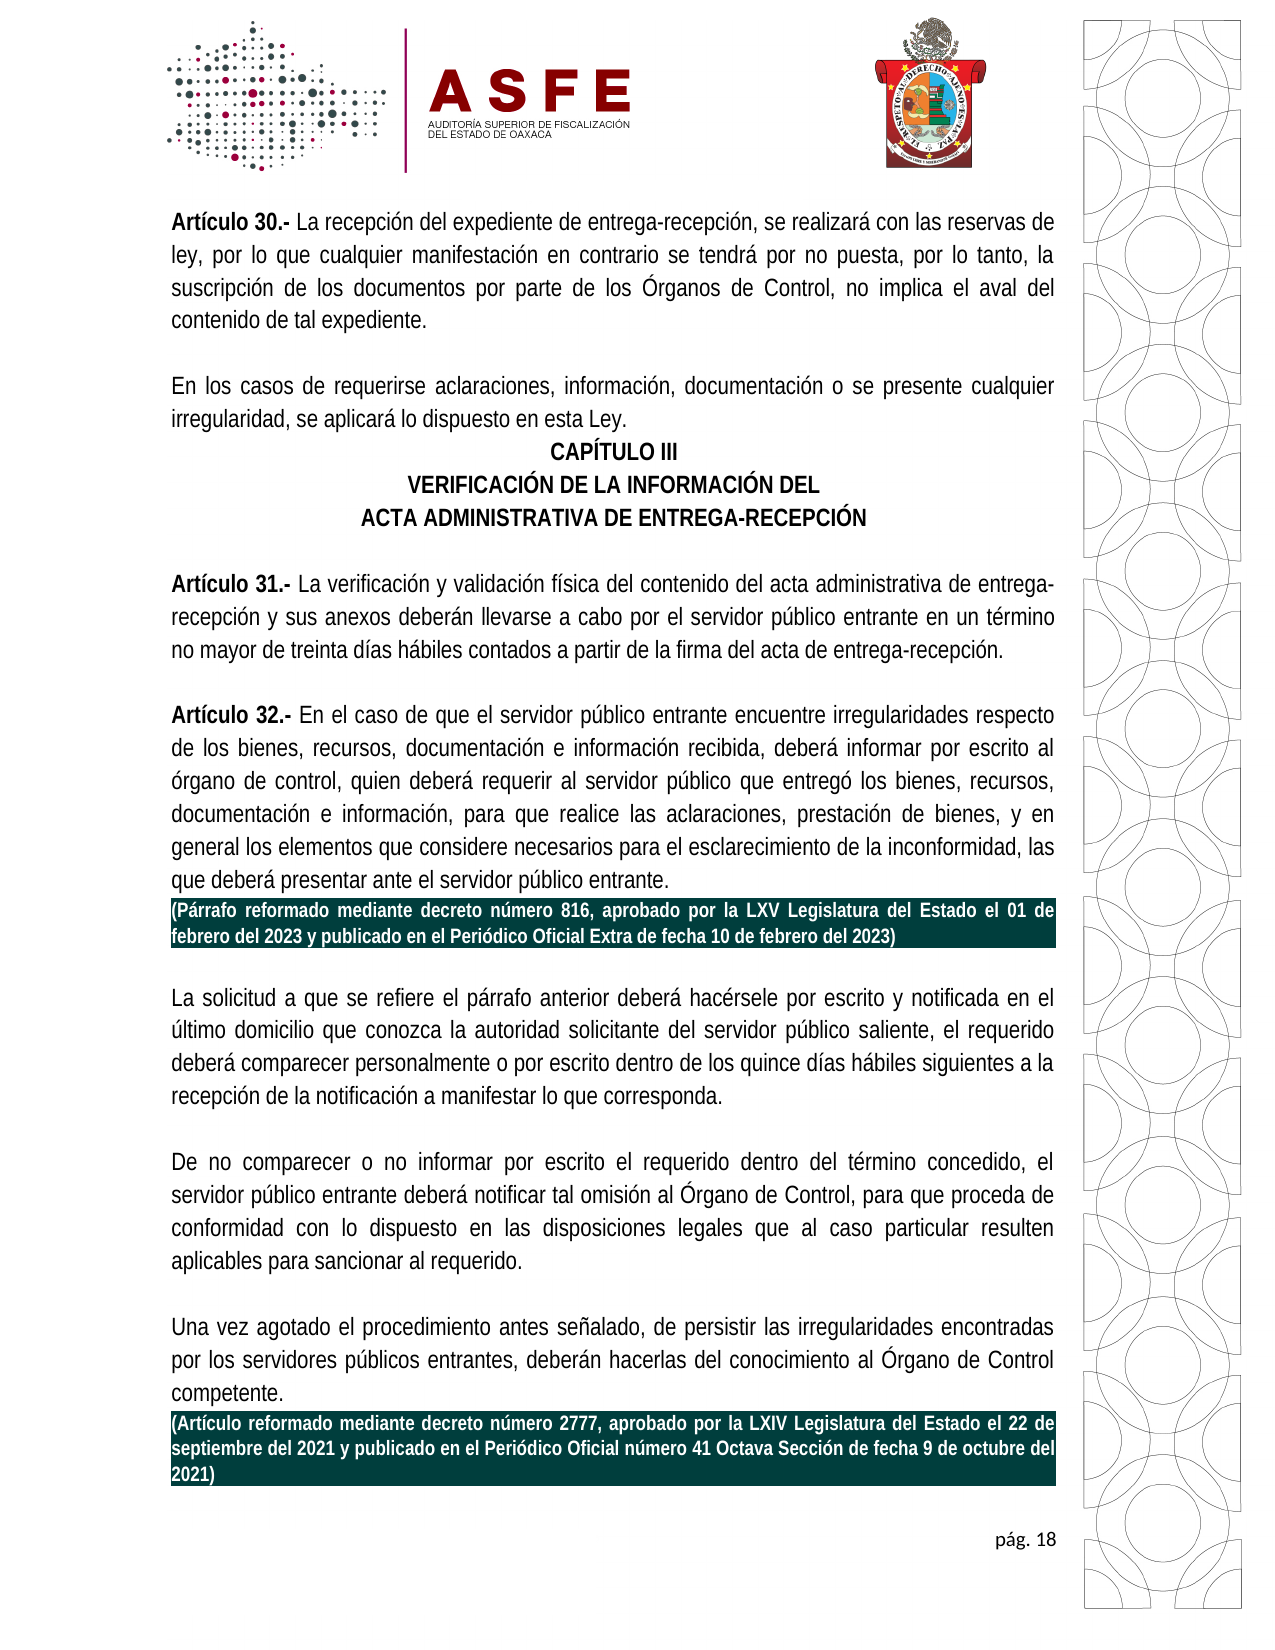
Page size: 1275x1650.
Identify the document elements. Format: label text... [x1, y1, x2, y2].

text VERIFICACIÓN DE LA INFORMACIÓN DEL [171, 470, 1056, 499]
picture [167, 15, 1275, 1650]
text Artículo 31.- La verificación y validación física del contenido del acta administrativa de entrega-recepción y sus anexos deberán llevarse a cabo por el servidor público entrante en un término no mayor de treinta días hábiles contados a partir de la firma del acta de entrega-recepción. [171, 569, 1056, 663]
text Una vez agotado el procedimiento antes señalado, de persistir las irregularidades encontradas por los servidores públicos entrantes, deberán hacerlas del conocimiento al Órgano de Control competente. [171, 1312, 1056, 1406]
text Artículo 32.- En el caso de que el servidor público entrante encuentre irregularidades respecto de los bienes, recursos, documentación e información recibida, deberá informar por escrito al órgano de control, quien deberá requerir al servidor público que entregó los bienes, recursos, documentación e información, para que realice las aclaraciones, prestación de bienes, y en general los elementos que considere necesarios para el esclarecimiento de la inconformidad, las que deberá presentar ante el servidor público entrante. [171, 701, 1056, 894]
text ACTA ADMINISTRATIVA DE ENTREGA-RECEPCIÓN [171, 503, 1056, 532]
text (Párrafo reformado mediante decreto número 816, aprobado por la LXV Legislatura del Estado el 01 de febrero del 2023 y publicado en el Periódico Oficial Extra de fecha 10 de febrero del 2023) [171, 898, 1056, 948]
text La solicitud a que se refiere el párrafo anterior deberá hacérsele por escrito y notificada en el último domicilio que conozca la autoridad solicitante del servidor público saliente, el requerido deberá comparecer personalmente o por escrito dentro de los quince días hábiles siguientes a la recepción de la notificación a manifestar lo que corresponda. [171, 983, 1056, 1110]
text CAPÍTULO III [171, 437, 1056, 466]
text En los casos de requerirse aclaraciones, información, documentación o se presente cualquier irregularidad, se aplicará lo dispuesto en esta Ley. [171, 371, 1056, 433]
text Artículo 30.- La recepción del expediente de entrega-recepción, se realizará con las reservas de ley, por lo que cualquier manifestación en contrario se tendrá por no puesta, por lo tanto, la suscripción de los documentos por parte de los Órganos de Control, no implica el aval del contenido de tal expediente. [171, 207, 1056, 334]
text De no comparecer o no informar por escrito el requerido dentro del término concedido, el servidor público entrante deberá notificar tal omisión al Órgano de Control, para que proceda de conformidad con lo dispuesto en las disposiciones legales que al caso particular resulten aplicables para sancionar al requerido. [171, 1147, 1056, 1274]
text (Artículo reformado mediante decreto número 2777, aprobado por la LXIV Legislatura del Estado el 22 de septiembre del 2021 y publicado en el Periódico Oficial número 41 Octava Sección de fecha 9 de octubre del 2021) [171, 1411, 1056, 1486]
